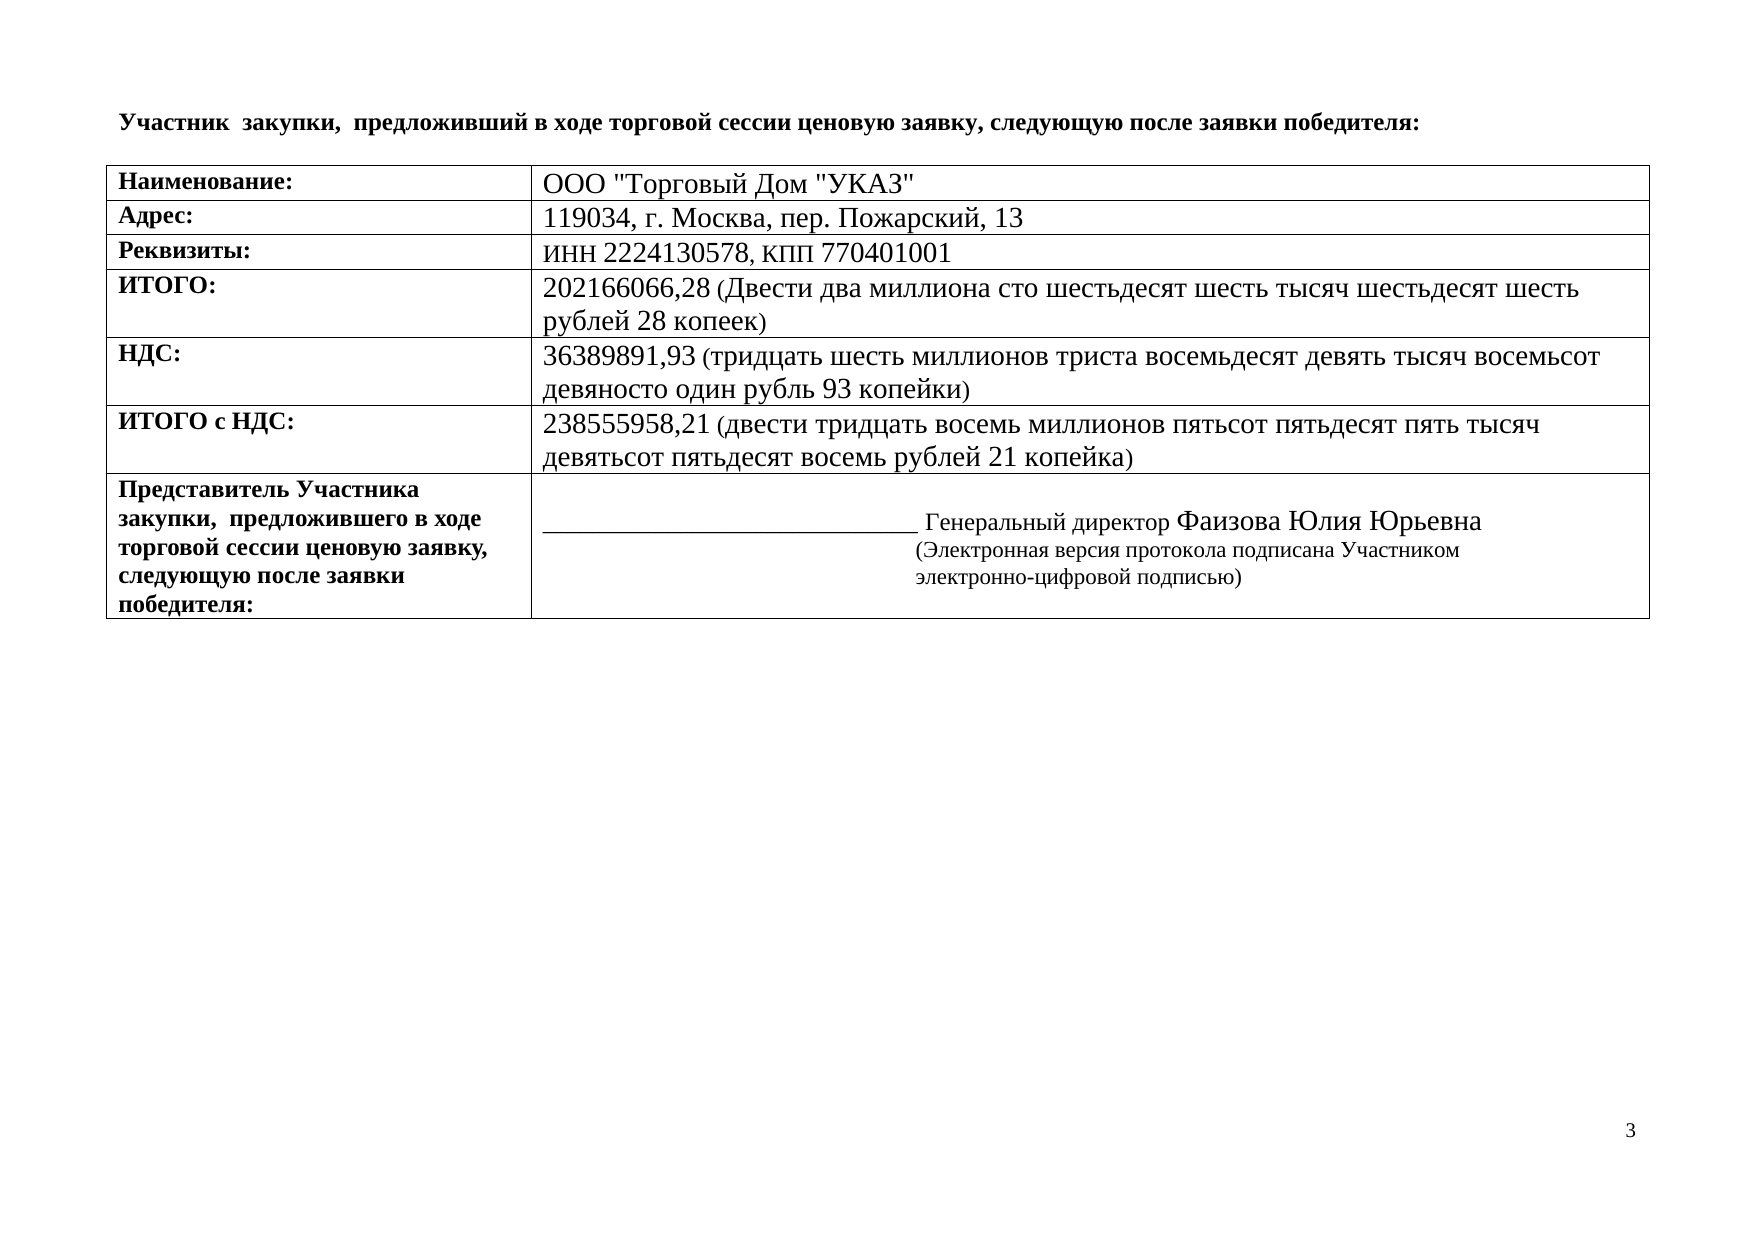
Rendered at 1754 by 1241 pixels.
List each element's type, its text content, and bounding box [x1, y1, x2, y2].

table_cell () [532, 338, 1649, 405]
table_cell ______________________________ Генеральный директор (Электронная версия протокола подписана Участником электронно-цифровой подписью) [532, 474, 1649, 618]
table_header Наименование: [107, 166, 531, 199]
table_cell ИТОГО: [107, 270, 531, 337]
table_cell Реквизиты: [107, 235, 531, 269]
table_header [532, 166, 1649, 199]
table_cell ИТОГО с НДС: [107, 406, 531, 473]
table_cell () [532, 270, 1649, 337]
table_cell Адрес: [107, 201, 531, 234]
table_cell [532, 201, 1649, 234]
table_cell () [532, 406, 1649, 473]
table_cell ИНН , КПП [532, 235, 1649, 269]
text Участник закупки, предложивший в ходе торговой сессии ценовую заявку, следующую после заявки победителя: [118, 107, 1636, 136]
table_cell НДС: [107, 338, 531, 405]
table_cell Представитель Участника закупки, предложившего в ходе торговой сессии ценовую заявку, следующую после заявки победителя: [107, 474, 531, 618]
